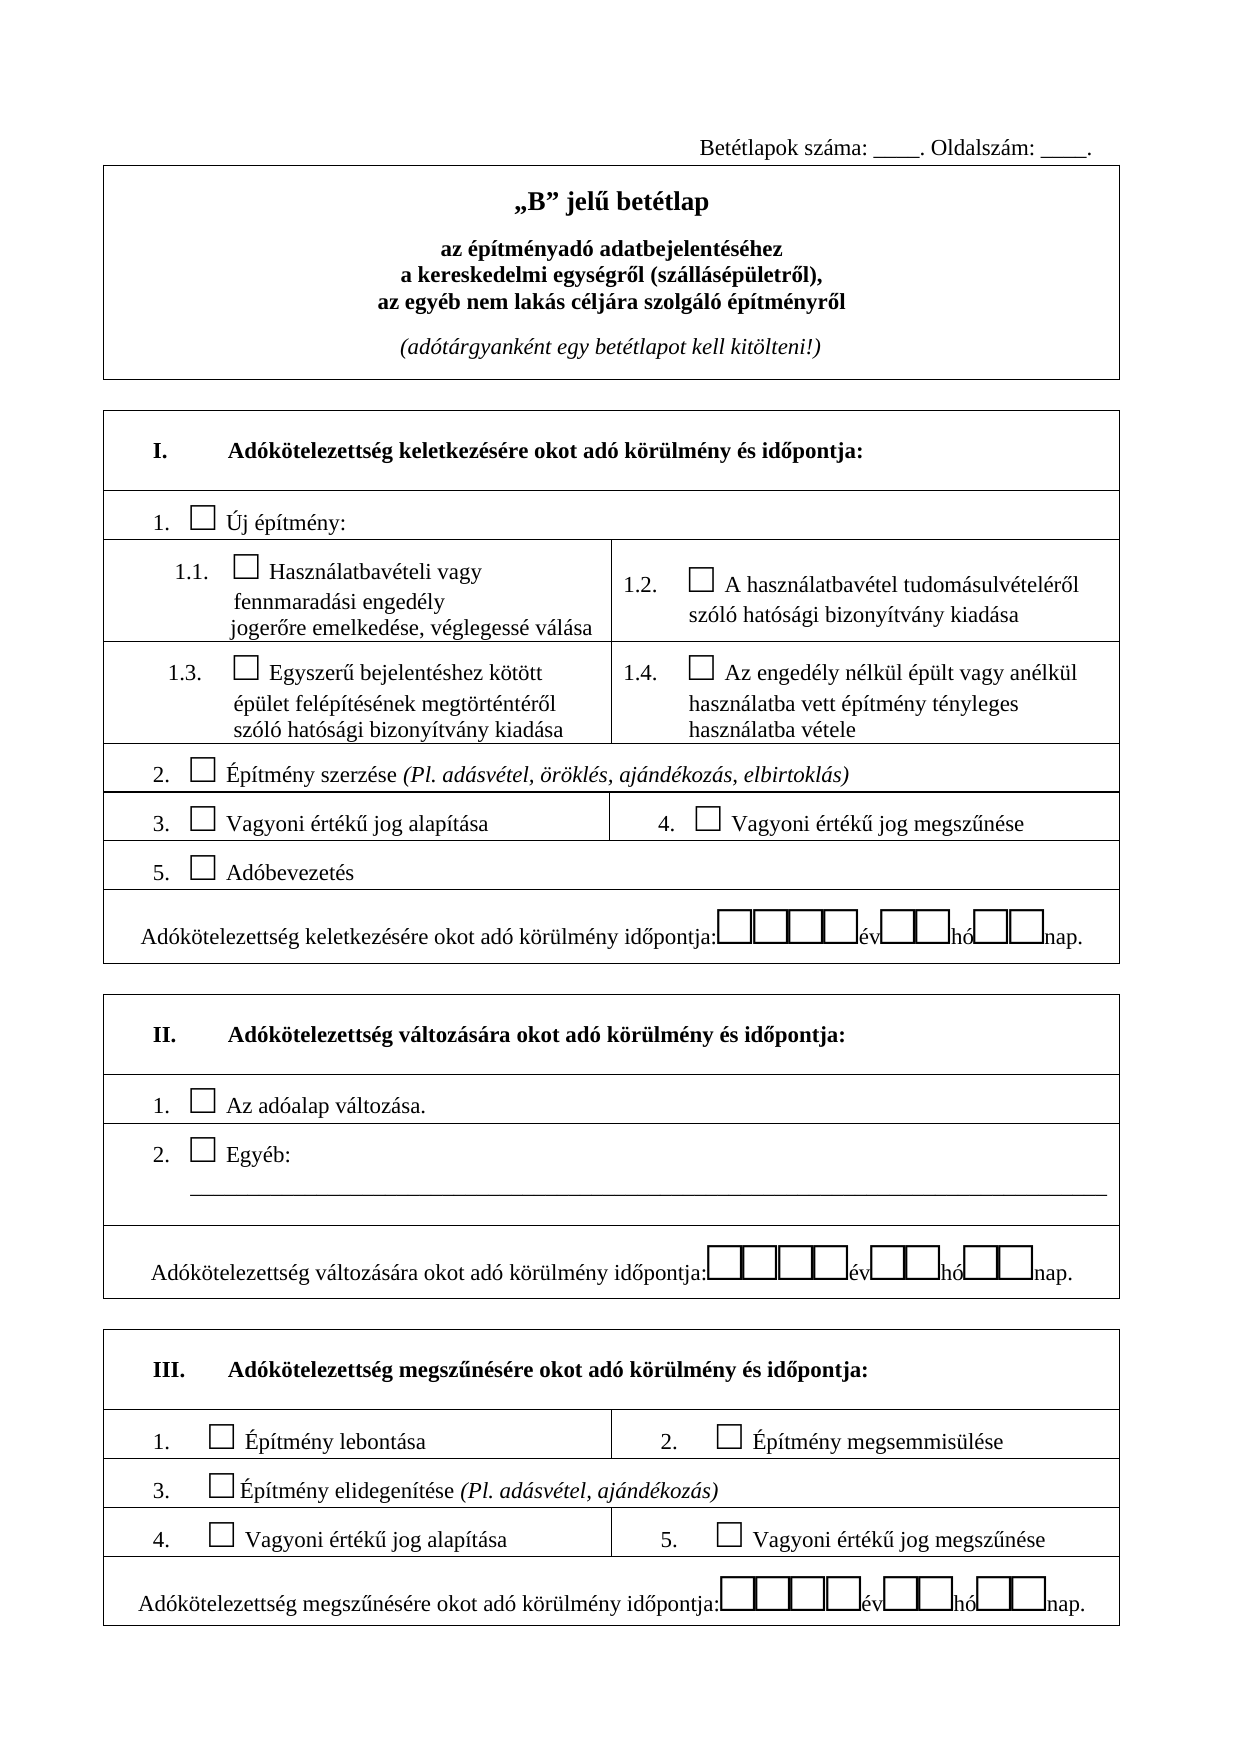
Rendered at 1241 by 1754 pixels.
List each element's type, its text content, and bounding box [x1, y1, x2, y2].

table_cell □ Egyéb: ________________________________________________________________________________ [104, 1124, 1119, 1224]
table_cell □ Építmény szerzése (Pl. adásvétel, öröklés, ajándékozás, elbirtoklás) [104, 744, 1119, 791]
table_header Adókötelezettség keletkezésére okot adó körülmény és időpontja: [104, 411, 1119, 490]
table_cell Adókötelezettség keletkezésére okot adó körülmény időpontja:□□□□év□□hó□□nap. [104, 890, 1119, 962]
table_header Adókötelezettség megszűnésére okot adó körülmény és időpontja: [104, 1330, 1119, 1409]
table_cell Adókötelezettség megszűnésére okot adó körülmény időpontja:□□□□év□□hó□□nap. [104, 1557, 1119, 1625]
table_cell □ A használatbavétel tudomásulvételéről szóló hatósági bizonyítvány kiadása [612, 540, 1119, 641]
table_cell □ Az engedély nélkül épült vagy anélkül használatba vett építmény tényleges használatba vétele [612, 642, 1119, 742]
table_cell □ Építmény megsemmisülése [612, 1410, 1119, 1458]
table_cell □ Vagyoni értékű jog alapítása [104, 793, 609, 840]
table_cell □ Vagyoni értékű jog alapítása [104, 1508, 611, 1556]
table_cell □ Építmény elidegenítése (Pl. adásvétel, ajándékozás) [104, 1459, 1119, 1507]
table_header „B” jelű betétlap az építményadó adatbejelentéséhez a kereskedelmi egységről (szállásépületről), az egyéb nem lakás céljára szolgáló építményről (adótárgyanként egy betétlapot kell kitölteni!) [104, 166, 1119, 379]
table_cell □ Vagyoni értékű jog megszűnése [610, 793, 1119, 840]
table_cell □ Adóbevezetés [104, 841, 1119, 889]
table_cell □ Az adóalap változása. [104, 1075, 1119, 1123]
table_cell □ Új építmény: [104, 491, 1119, 539]
table_header Adókötelezettség változására okot adó körülmény és időpontja: [104, 995, 1119, 1074]
table_cell □ Egyszerű bejelentéshez kötött épület felépítésének megtörténtéről szóló hatósági bizonyítvány kiadása [104, 642, 611, 742]
table_cell □ Használatbavételi vagy fennmaradási engedély jogerőre emelkedése, véglegessé válása [104, 540, 611, 641]
table_cell Adókötelezettség változására okot adó körülmény időpontja:□□□□év□□hó□□nap. [104, 1226, 1119, 1298]
text Betétlapok száma: ____. Oldalszám: ____. [103, 134, 1092, 161]
table_cell □ Vagyoni értékű jog megszűnése [612, 1508, 1119, 1556]
table_cell □ Építmény lebontása [104, 1410, 611, 1458]
